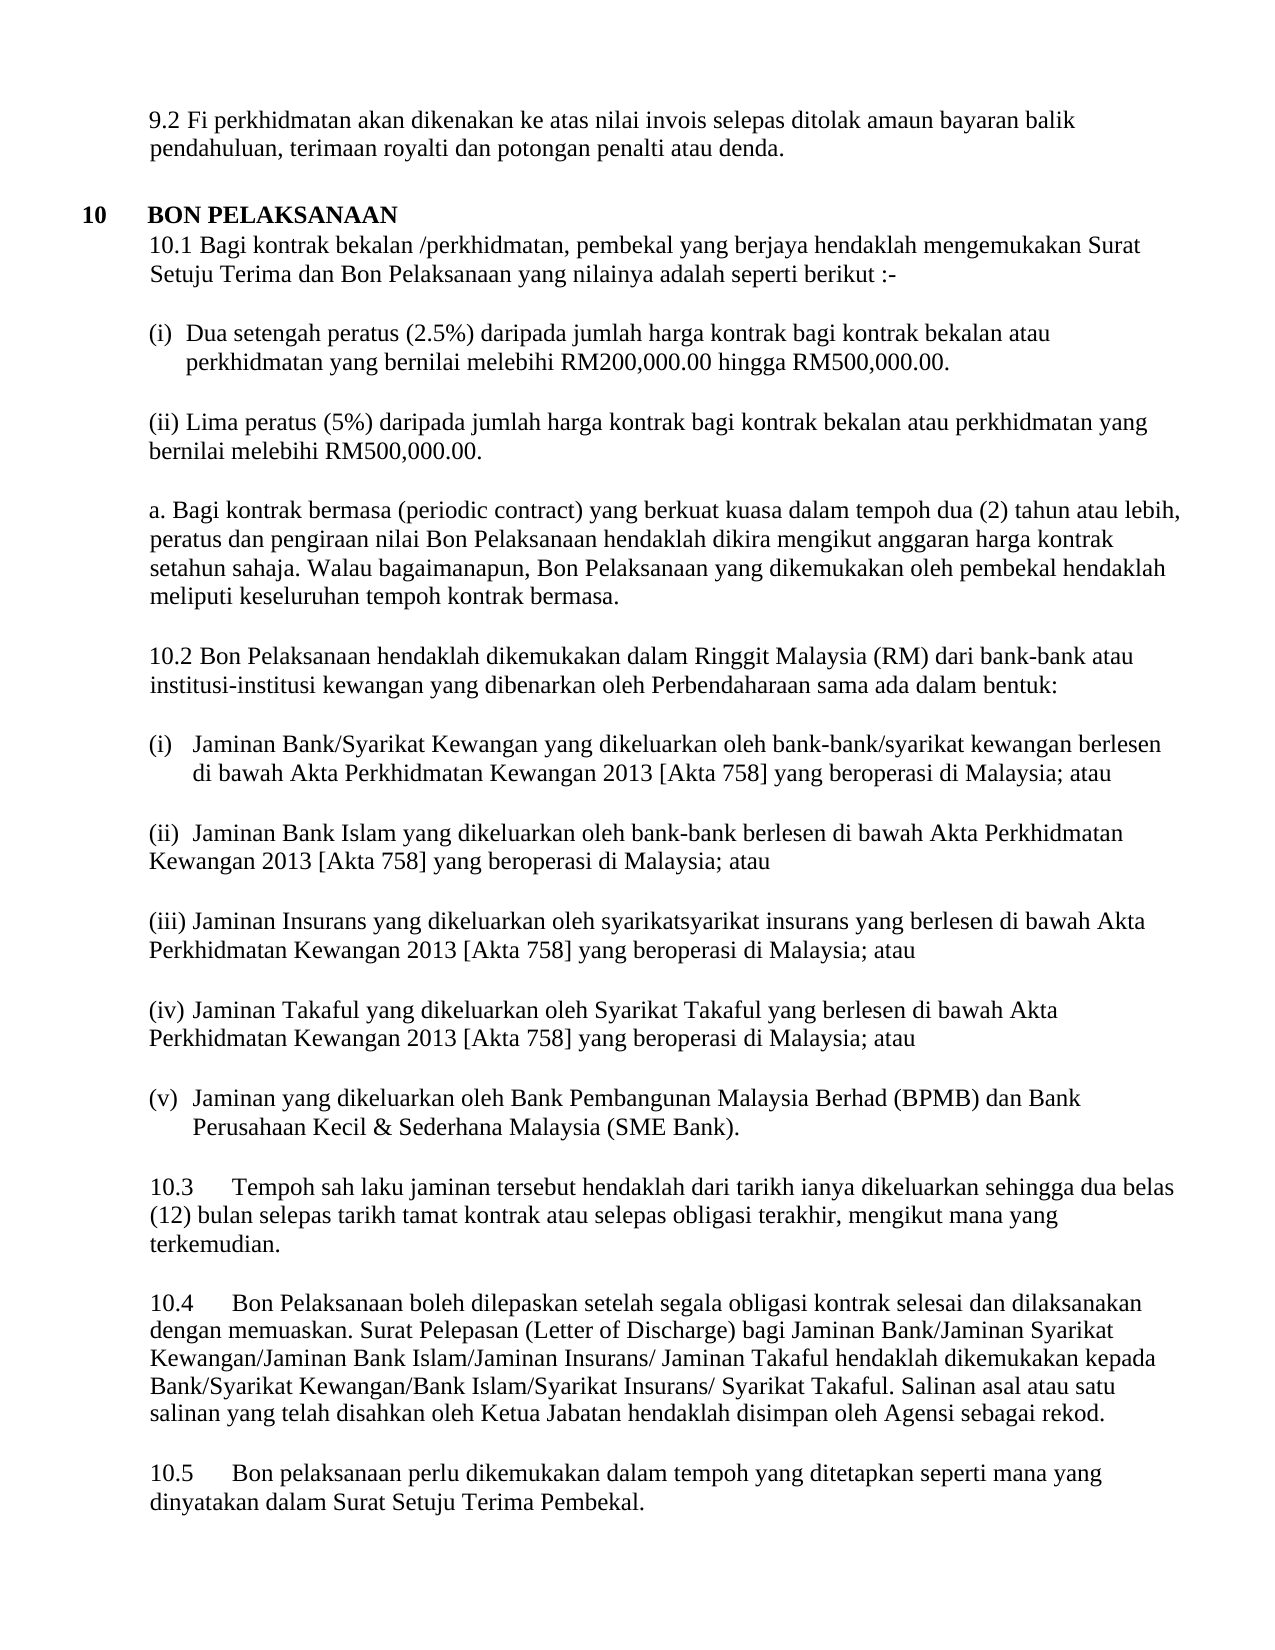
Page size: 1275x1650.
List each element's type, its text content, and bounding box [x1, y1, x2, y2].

text 10.1 Bagi kontrak bekalan /perkhidmatan, pembekal yang berjaya hendaklah mengemukakan Surat Setuju Terima dan Bon Pelaksanaan yang nilainya adalah seperti berikut :- [148, 231, 1182, 288]
text Perkhidmatan Kewangan 2013 [Akta 758] yang beroperasi di Malaysia; atau [148, 1024, 1182, 1052]
list Bon pelaksanaan perlu dikemukakan dalam tempoh yang ditetapkan seperti mana yang dinyatakan dalam Surat Setuju Terima Pembekal. [149, 1458, 1182, 1515]
list Jaminan Bank/Syarikat Kewangan yang dikeluarkan oleh bank-bank/syarikat kewangan berlesen di bawah Akta Perkhidmatan Kewangan 2013 [Akta 758] yang beroperasi di Malaysia; atau [148, 730, 1182, 787]
list Tempoh sah laku jaminan tersebut hendaklah dari tarikh ianya dikeluarkan sehingga dua belas (12) bulan selepas tarikh tamat kontrak atau selepas obligasi terakhir, mengikut mana yang terkemudian. [149, 1172, 1182, 1258]
text 10.2 Bon Pelaksanaan hendaklah dikemukakan dalam Ringgit Malaysia (RM) dari bank-bank atau institusi-institusi kewangan yang dibenarkan oleh Perbendaharaan sama ada dalam bentuk: [148, 642, 1182, 698]
subtitle 10 BON PELAKSANAAN [82, 200, 1182, 228]
list Bon Pelaksanaan boleh dilepaskan setelah segala obligasi kontrak selesai dan dilaksanakan dengan memuaskan. Surat Pelepasan (Letter of Discharge) bagi Jaminan Bank/Jaminan Syarikat Kewangan/Jaminan Bank Islam/Jaminan Insurans/ Jaminan Takaful hendaklah dikemukakan kepada Bank/Syarikat Kewangan/Bank Islam/Syarikat Insurans/ Syarikat Takaful. Salinan asal atau satu salinan yang telah disahkan oleh Ketua Jabatan hendaklah disimpan oleh Agensi sebagai rekod. [149, 1289, 1182, 1427]
text 9.2 Fi perkhidmatan akan dikenakan ke atas nilai invois selepas ditolak amaun bayaran balik pendahuluan, terimaan royalti dan potongan penalti atau denda. [148, 105, 1182, 162]
text bernilai melebihi RM500,000.00. [148, 436, 1182, 465]
text Perkhidmatan Kewangan 2013 [Akta 758] yang beroperasi di Malaysia; atau [148, 936, 1182, 964]
text Kewangan 2013 [Akta 758] yang beroperasi di Malaysia; atau [148, 847, 1182, 875]
text a. Bagi kontrak bermasa (periodic contract) yang berkuat kuasa dalam tempoh dua (2) tahun atau lebih, peratus dan pengiraan nilai Bon Pelaksanaan hendaklah dikira mengikut anggaran harga kontrak setahun sahaja. Walau bagaimanapun, Bon Pelaksanaan yang dikemukakan oleh pembekal hendaklah meliputi keseluruhan tempoh kontrak bermasa. [148, 496, 1182, 610]
list Jaminan yang dikeluarkan oleh Bank Pembangunan Malaysia Berhad (BPMB) dan Bank Perusahaan Kecil & Sederhana Malaysia (SME Bank). [148, 1084, 1182, 1141]
list Dua setengah peratus (2.5%) daripada jumlah harga kontrak bagi kontrak bekalan atau perkhidmatan yang bernilai melebihi RM200,000.00 hingga RM500,000.00. [148, 319, 1182, 376]
list Jaminan Takaful yang dikeluarkan oleh Syarikat Takaful yang berlesen di bawah Akta [148, 995, 1182, 1024]
list Jaminan Insurans yang dikeluarkan oleh syarikatsyarikat insurans yang berlesen di bawah Akta [148, 907, 1182, 935]
list Jaminan Bank Islam yang dikeluarkan oleh bank-bank berlesen di bawah Akta Perkhidmatan [148, 818, 1182, 847]
list Lima peratus (5%) daripada jumlah harga kontrak bagi kontrak bekalan atau perkhidmatan yang [148, 408, 1182, 436]
